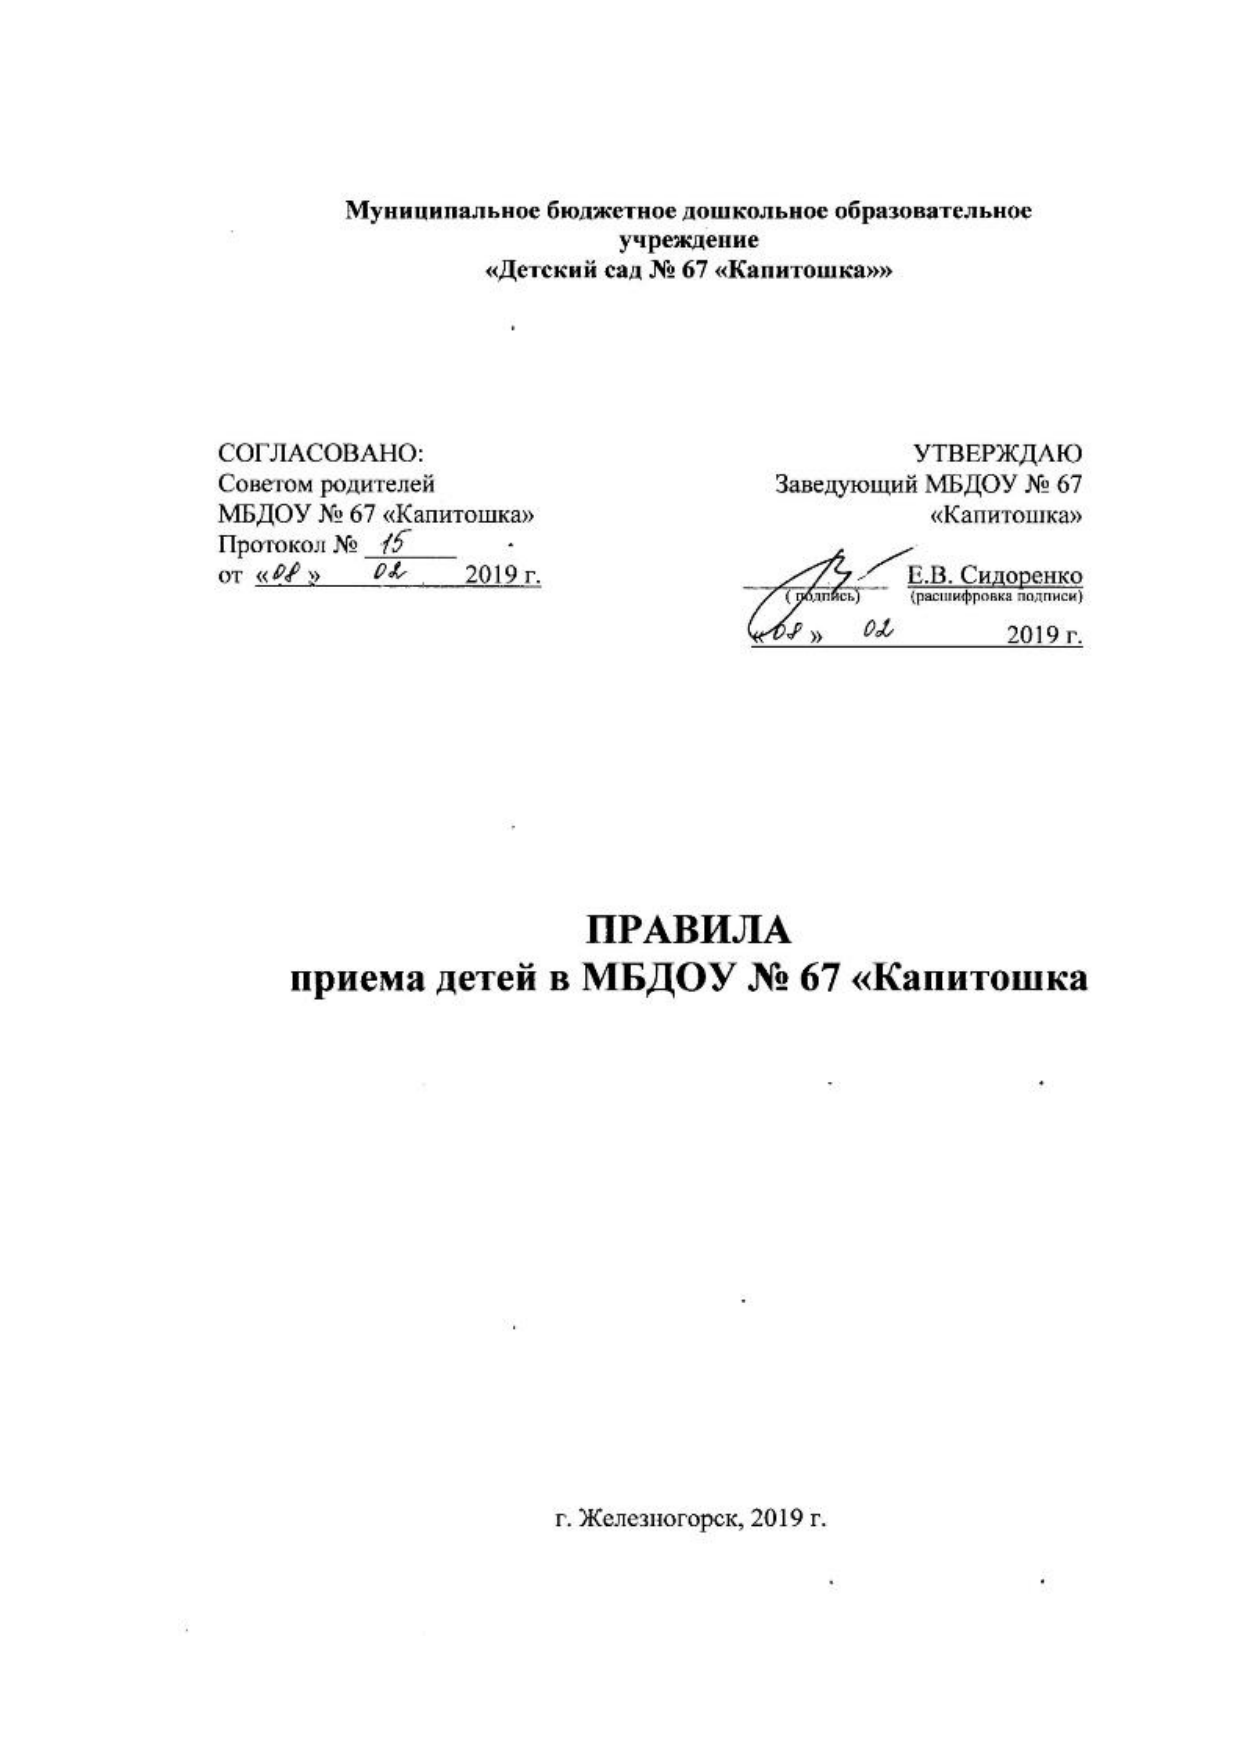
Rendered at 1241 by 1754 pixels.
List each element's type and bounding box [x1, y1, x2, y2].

picture [177, 118, 1132, 1636]
